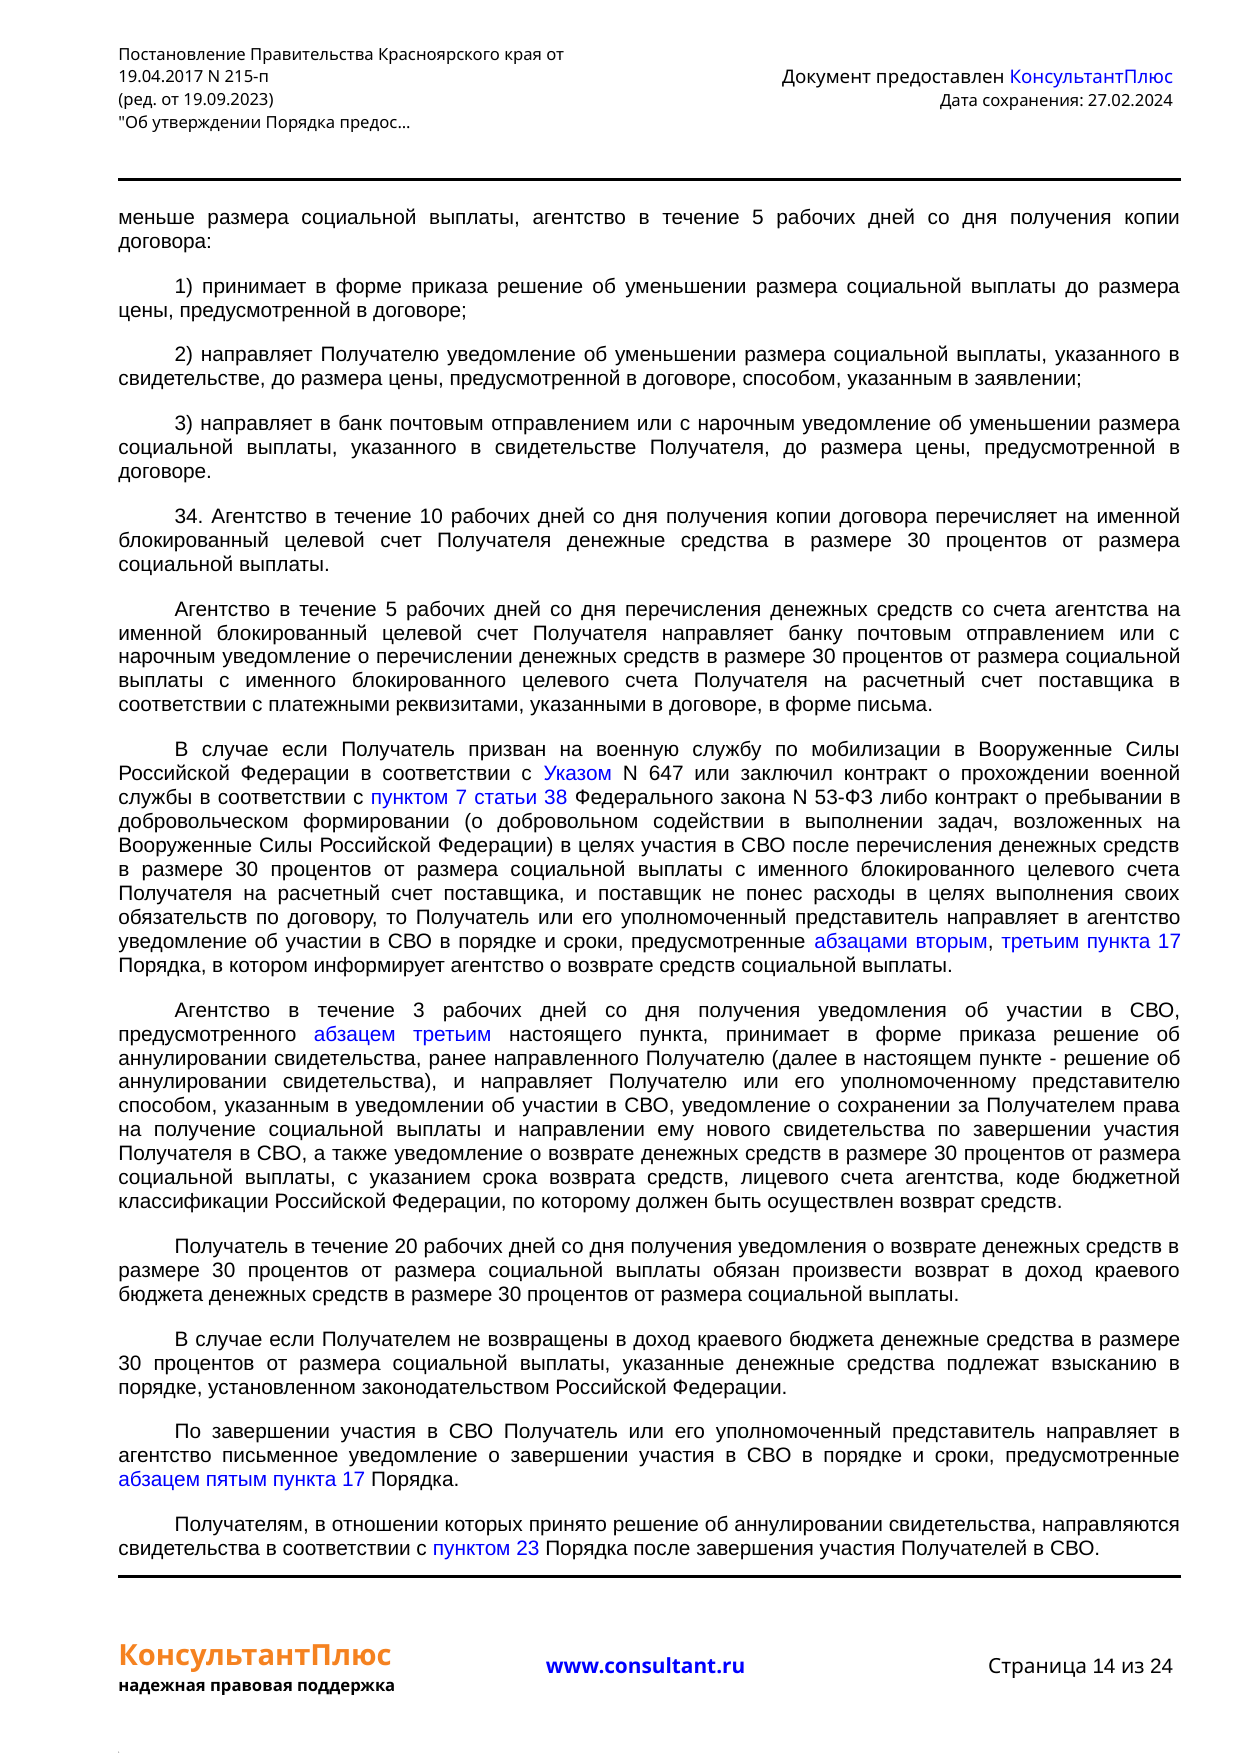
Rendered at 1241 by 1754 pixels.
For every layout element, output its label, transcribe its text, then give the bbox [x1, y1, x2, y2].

text В случае если Получатель призван на военную службу по мобилизации в Вооруженные Силы Российской Федерации в соответствии с Указом N 647 или заключил контракт о прохождении военной службы в соответствии с пунктом 7 статьи 38 Федерального закона N 53-ФЗ либо контракт о пребывании в добровольческом формировании (о добровольном содействии в выполнении задач, возложенных на Вооруженные Силы Российской Федерации) в целях участия в СВО после перечисления денежных средств в размере 30 процентов от размера социальной выплаты с именного блокированного целевого счета Получателя на расчетный счет поставщика, и поставщик не понес расходы в целях выполнения своих обязательств по договору, то Получатель или его уполномоченный представитель направляет в агентство уведомление об участии в СВО в порядке и сроки, предусмотренные абзацами вторым, третьим пункта 17 Порядка, в котором информирует агентство о возврате средств социальной выплаты. [118, 737, 1181, 977]
text Агентство в течение 5 рабочих дней со дня перечисления денежных средств со счета агентства на именной блокированный целевой счет Получателя направляет банку почтовым отправлением или с нарочным уведомление о перечислении денежных средств в размере 30 процентов от размера социальной выплаты с именного блокированного целевого счета Получателя на расчетный счет поставщика в соответствии с платежными реквизитами, указанными в договоре, в форме письма. [118, 596, 1181, 716]
text 3) направляет в банк почтовым отправлением или с нарочным уведомление об уменьшении размера социальной выплаты, указанного в свидетельстве Получателя, до размера цены, предусмотренной в договоре. [118, 411, 1181, 483]
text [118, 205, 1181, 253]
text 1) принимает в форме приказа решение об уменьшении размера социальной выплаты до размера цены, предусмотренной в договоре; [118, 273, 1181, 321]
text В случае если Получателем не возвращены в доход краевого бюджета денежные средства в размере 30 процентов от размера социальной выплаты, указанные денежные средства подлежат взысканию в порядке, установленном законодательством Российской Федерации. [118, 1327, 1181, 1398]
text 34. Агентство в течение 10 рабочих дней со дня получения копии договора перечисляет на именной блокированный целевой счет Получателя денежные средства в размере 30 процентов от размера социальной выплаты. [118, 504, 1181, 576]
text Агентство в течение 3 рабочих дней со дня получения уведомления об участии в СВО, предусмотренного абзацем третьим настоящего пункта, принимает в форме приказа решение об аннулировании свидетельства, ранее направленного Получателю (далее в настоящем пункте - решение об аннулировании свидетельства), и направляет Получателю или его уполномоченному представителю способом, указанным в уведомлении об участии в СВО, уведомление о сохранении за Получателем права на получение социальной выплаты и направлении ему нового свидетельства по завершении участия Получателя в СВО, а также уведомление о возврате денежных средств в размере 30 процентов от размера социальной выплаты, с указанием срока возврата средств, лицевого счета агентства, коде бюджетной классификации Российской Федерации, по которому должен быть осуществлен возврат средств. [118, 997, 1181, 1213]
text 2) направляет Получателю уведомление об уменьшении размера социальной выплаты, указанного в свидетельстве, до размера цены, предусмотренной в договоре, способом, указанным в заявлении; [118, 342, 1181, 390]
text Получатель в течение 20 рабочих дней со дня получения уведомления о возврате денежных средств в размере 30 процентов от размера социальной выплаты обязан произвести возврат в доход краевого бюджета денежных средств в размере 30 процентов от размера социальной выплаты. [118, 1234, 1181, 1306]
text По завершении участия в СВО Получатель или его уполномоченный представитель направляет в агентство письменное уведомление о завершении участия в СВО в порядке и сроки, предусмотренные абзацем пятым пункта 17 Порядка. [118, 1419, 1181, 1491]
text Получателям, в отношении которых принято решение об аннулировании свидетельства, направляются свидетельства в соответствии с пунктом 23 Порядка после завершения участия Получателей в СВО. [118, 1512, 1181, 1560]
